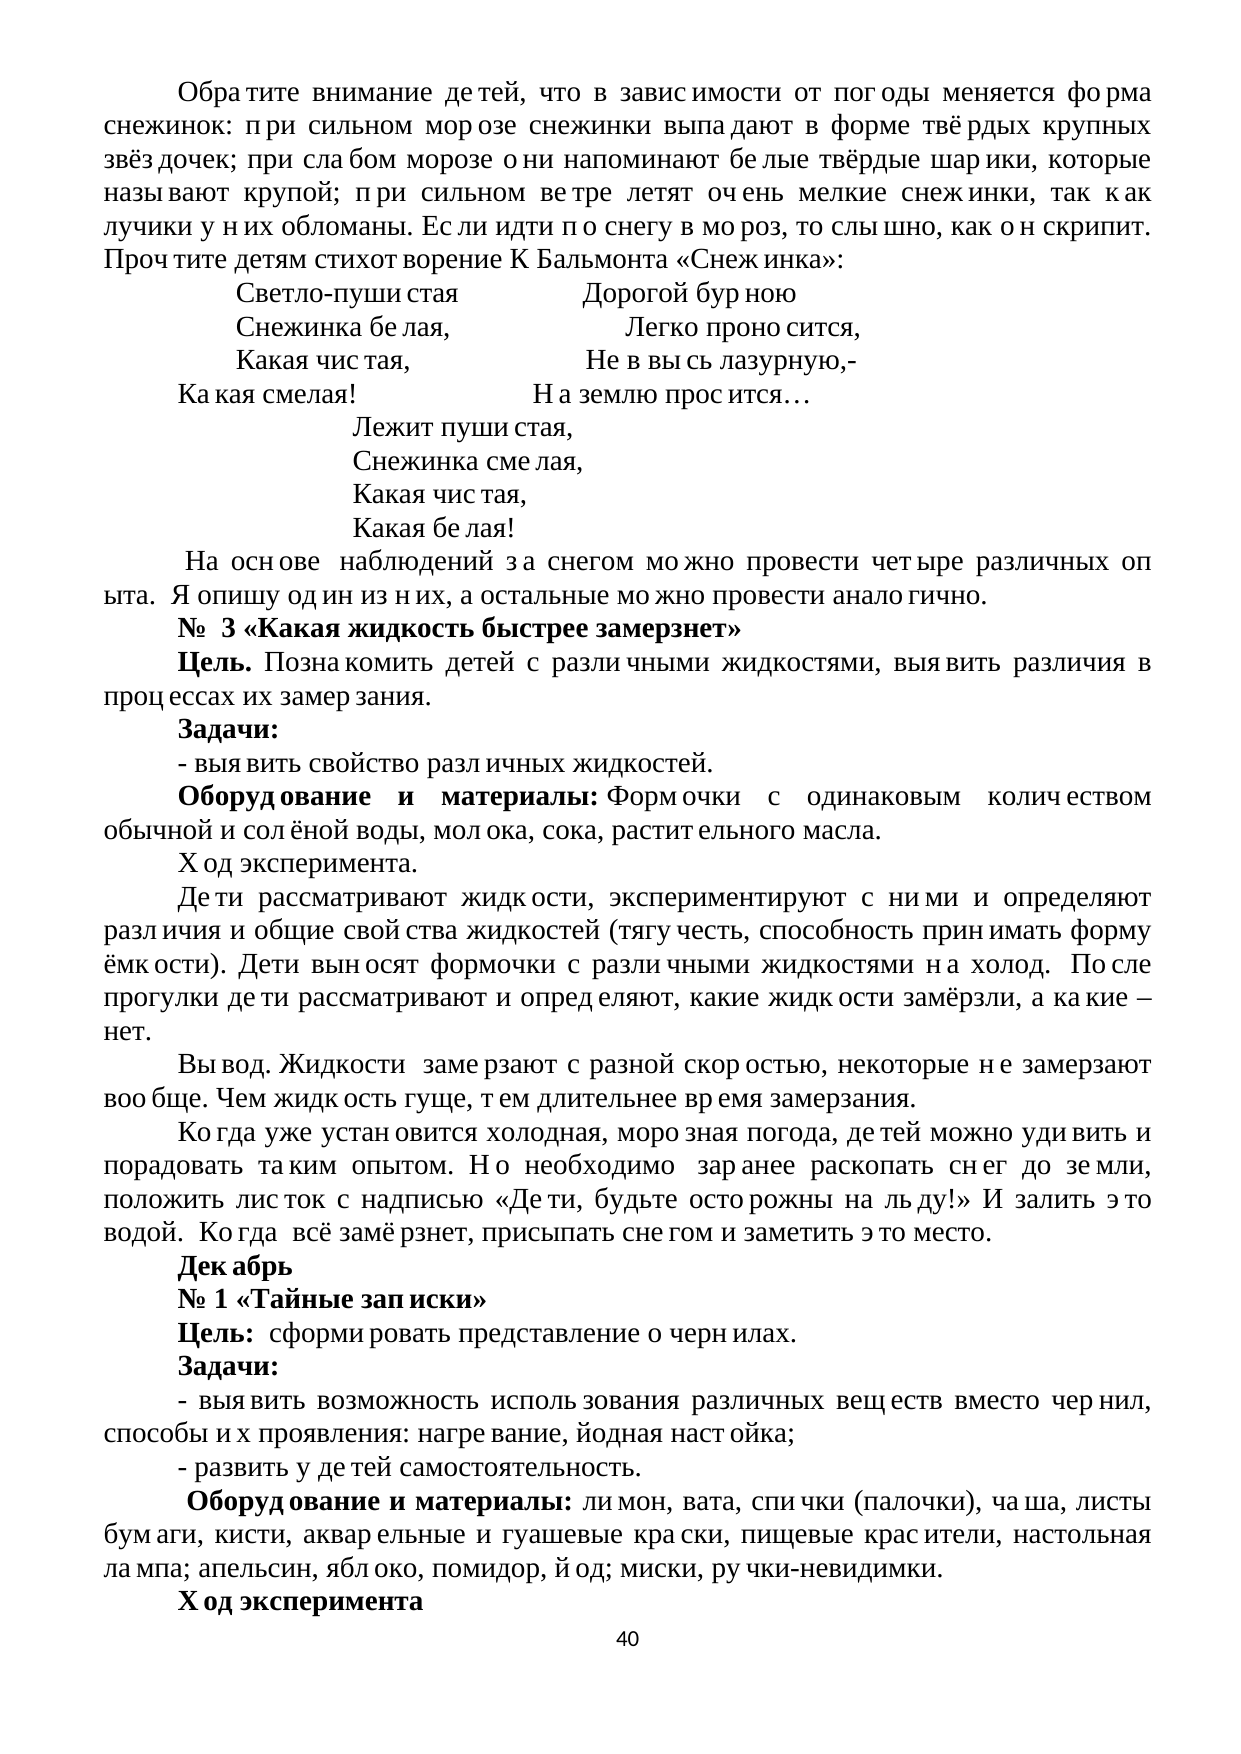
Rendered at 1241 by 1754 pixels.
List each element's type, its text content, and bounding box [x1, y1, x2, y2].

text Какая бе лая! [103, 510, 1152, 543]
text Снежинка бе лая, Легко проно сится, [103, 309, 1152, 342]
text Дек абрь [103, 1248, 1152, 1281]
text Х од эксперимента. [103, 845, 1152, 879]
text № 1 «Тайные зап иски» [103, 1281, 250, 1315]
text Вы вод. Жидкости заме рзают с разной скор остью, некоторые н е замерзают воо бще. Чем жидк ость гуще, т ем длительнее вр емя замерзания. [103, 1047, 1152, 1114]
text № 1 «Тайные зап иски» [472, 1281, 1152, 1315]
text Де ти рассматривают жидк ости, экспериментируют с ни ми и определяют разл ичия и общие свой ства жидкостей (тягу честь, способность прин имать форму ёмк ости). Дети вын осят формочки с разли чными жидкостями н а холод. По сле прогулки де ти рассматривают и опред еляют, какие жидк ости замёрзли, а ка кие – нет. [103, 879, 1152, 1047]
text № 3 «Какая жидкость быстрее замерзнет» [103, 611, 1152, 644]
text Лежит пуши стая, [103, 409, 1152, 443]
text Оборуд ование и материалы: ли мон, вата, спи чки (палочки), ча ша, листы бум аги, кисти, аквар ельные и гуашевые кра ски, пищевые крас ители, настольная ла мпа; апельсин, ябл око, помидор, й од; миски, ру чки-невидимки. [103, 1483, 1152, 1583]
text На осн ове наблюдений з а снегом мо жно провести чет ыре различных оп ыта. Я опишу од ин из н их, а остальные мо жно провести анало гично. [103, 543, 1152, 611]
text Ка кая смелая! Н а землю прос ится… [103, 376, 1152, 409]
text Светло-пуши стая Дорогой бур ною [103, 275, 1152, 309]
text - развить у де тей самостоятельность. [103, 1449, 1152, 1483]
text Цель. Позна комить детей с разли чными жидкостями, выя вить различия в проц ессах их замер зания. [103, 644, 1152, 711]
text Ко гда уже устан овится холодная, моро зная погода, де тей можно уди вить и порадовать та ким опытом. Н о необходимо зар анее раскопать сн ег до зе мли, положить лис ток с надписью «Де ти, будьте осто рожны на ль ду!» И залить э то водой. Ко гда всё замё рзнет, присыпать сне гом и заметить э то место. [103, 1114, 1152, 1248]
text Х од эксперимента [103, 1583, 1152, 1617]
text Какая чис тая, [103, 476, 1152, 510]
text Цель: сформи ровать представление о черн илах. [103, 1315, 1152, 1348]
text Снежинка сме лая, [103, 443, 1152, 476]
text Задачи: [103, 1348, 1152, 1382]
text Задачи: [103, 711, 1152, 745]
text - выя вить свойство разл ичных жидкостей. [103, 745, 1152, 778]
text Оборуд ование и материалы: Форм очки с одинаковым колич еством обычной и сол ёной воды, мол ока, сока, растит ельного масла. [103, 778, 1152, 845]
text Какая чис тая, Не в вы сь лазурную,- [103, 342, 1152, 376]
text Обра тите внимание де тей, что в завис имости от пог оды меняется фо рма снежинок: п ри сильном мор озе снежинки выпа дают в форме твё рдых крупных звёз дочек; при сла бом морозе о ни напоминают бе лые твёрдые шар ики, которые назы вают крупой; п ри сильном ве тре летят оч ень мелкие снеж инки, так к ак лучики у н их обломаны. Ес ли идти п о снегу в мо роз, то слы шно, как о н скрипит. Проч тите детям стихот ворение К Бальмонта «Снеж инка»: [103, 74, 1152, 275]
text - выя вить возможность исполь зования различных вещ еств вместо чер нил, способы и х проявления: нагре вание, йодная наст ойка; [103, 1382, 1152, 1449]
